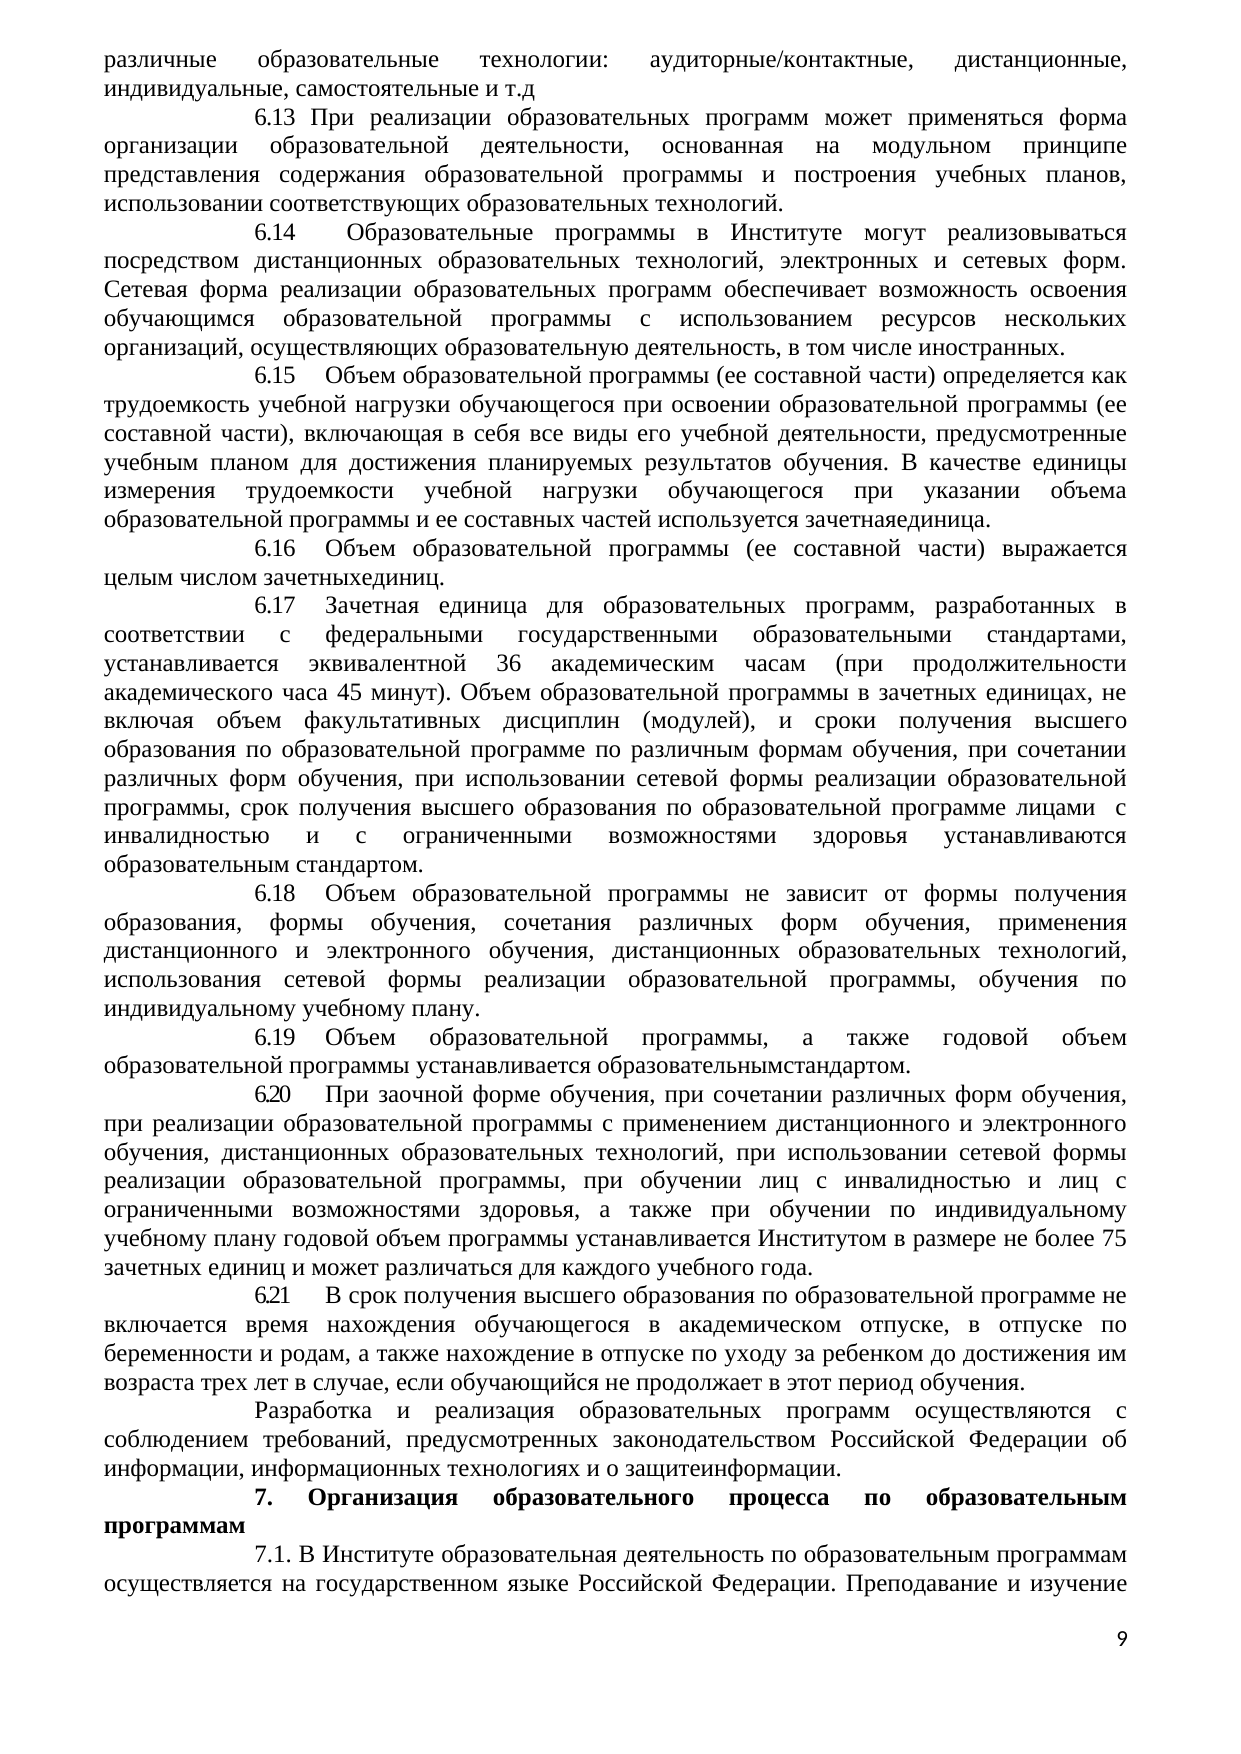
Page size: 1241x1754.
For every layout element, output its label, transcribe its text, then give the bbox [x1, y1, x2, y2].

list Образовательные программы в Институте могут реализовываться посредством дистанционных образовательных технологий, электронных и сетевых форм. Сетевая форма реализации образовательных программ обеспечивает возможность освоения обучающимся образовательной программы с использованием ресурсов нескольких организаций, осуществляющих образовательную деятельность, в том числе иностранных. [103, 217, 1128, 361]
list Объем образовательной программы (ее составной части) выражается целым числом зачетныхединиц. [103, 533, 1128, 591]
list Объем образовательной программы не зависит от формы получения образования, формы обучения, сочетания различных форм обучения, применения дистанционного и электронного обучения, дистанционных образовательных технологий, использования сетевой формы реализации образовательной программы, обучения по индивидуальному учебному плану. [103, 878, 1128, 1022]
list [103, 44, 1128, 102]
list В срок получения высшего образования по образовательной программе не включается время нахождения обучающегося в академическом отпуске, в отпуске по беременности и родам, а также нахождение в отпуске по уходу за ребенком до достижения им возраста трех лет в случае, если обучающийся не продолжает в этот период обучения. [103, 1281, 1128, 1396]
list Зачетная единица для образовательных программ, разработанных в соответствии с федеральными государственными образовательными стандартами, устанавливается эквивалентной 36 академическим часам (при продолжительности академического часа 45 минут). Объем образовательной программы в зачетных единицах, не включая объем факультативных дисциплин (модулей), и сроки получения высшего образования по образовательной программе по различным формам обучения, при сочетании различных форм обучения, при использовании сетевой формы реализации образовательной программы, срок получения высшего образования по образовательной программе лицами с инвалидностью и с ограниченными возможностями здоровья устанавливаются образовательным стандартом. [103, 591, 1128, 878]
list Объем образовательной программы, а также годовой объем образовательной программы устанавливается образовательнымстандартом. [103, 1022, 1128, 1079]
text Разработка и реализация образовательных программ осуществляются с соблюдением требований, предусмотренных законодательством Российской Федерации об информации, информационных технологиях и о защитеинформации. [103, 1396, 1128, 1482]
list Объем образовательной программы (ее составной части) определяется как трудоемкость учебной нагрузки обучающегося при освоении образовательной программы (ее составной части), включающая в себя все виды его учебной деятельности, предусмотренные учебным планом для достижения планируемых результатов обучения. В качестве единицы измерения трудоемкости учебной нагрузки обучающегося при указании объема образовательной программы и ее составных частей используется зачетнаяединица. [103, 361, 1128, 533]
list При реализации образовательных программ может применяться форма организации образовательной деятельности, основанная на модульном принципе представления содержания образовательной программы и построения учебных планов, использовании соответствующих образовательных технологий. [103, 102, 1128, 217]
text 7. Организация образовательного процесса по образовательным программам [103, 1482, 1128, 1539]
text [103, 1539, 1128, 1597]
list При заочной форме обучения, при сочетании различных форм обучения, при реализации образовательной программы с применением дистанционного и электронного обучения, дистанционных образовательных технологий, при использовании сетевой формы реализации образовательной программы, при обучении лиц с инвалидностью и лиц с ограниченными возможностями здоровья, а также при обучении по индивидуальному учебному плану годовой объем программы устанавливается Институтом в размере не более 75 зачетных единиц и может различаться для каждого учебного года. [103, 1079, 1128, 1281]
